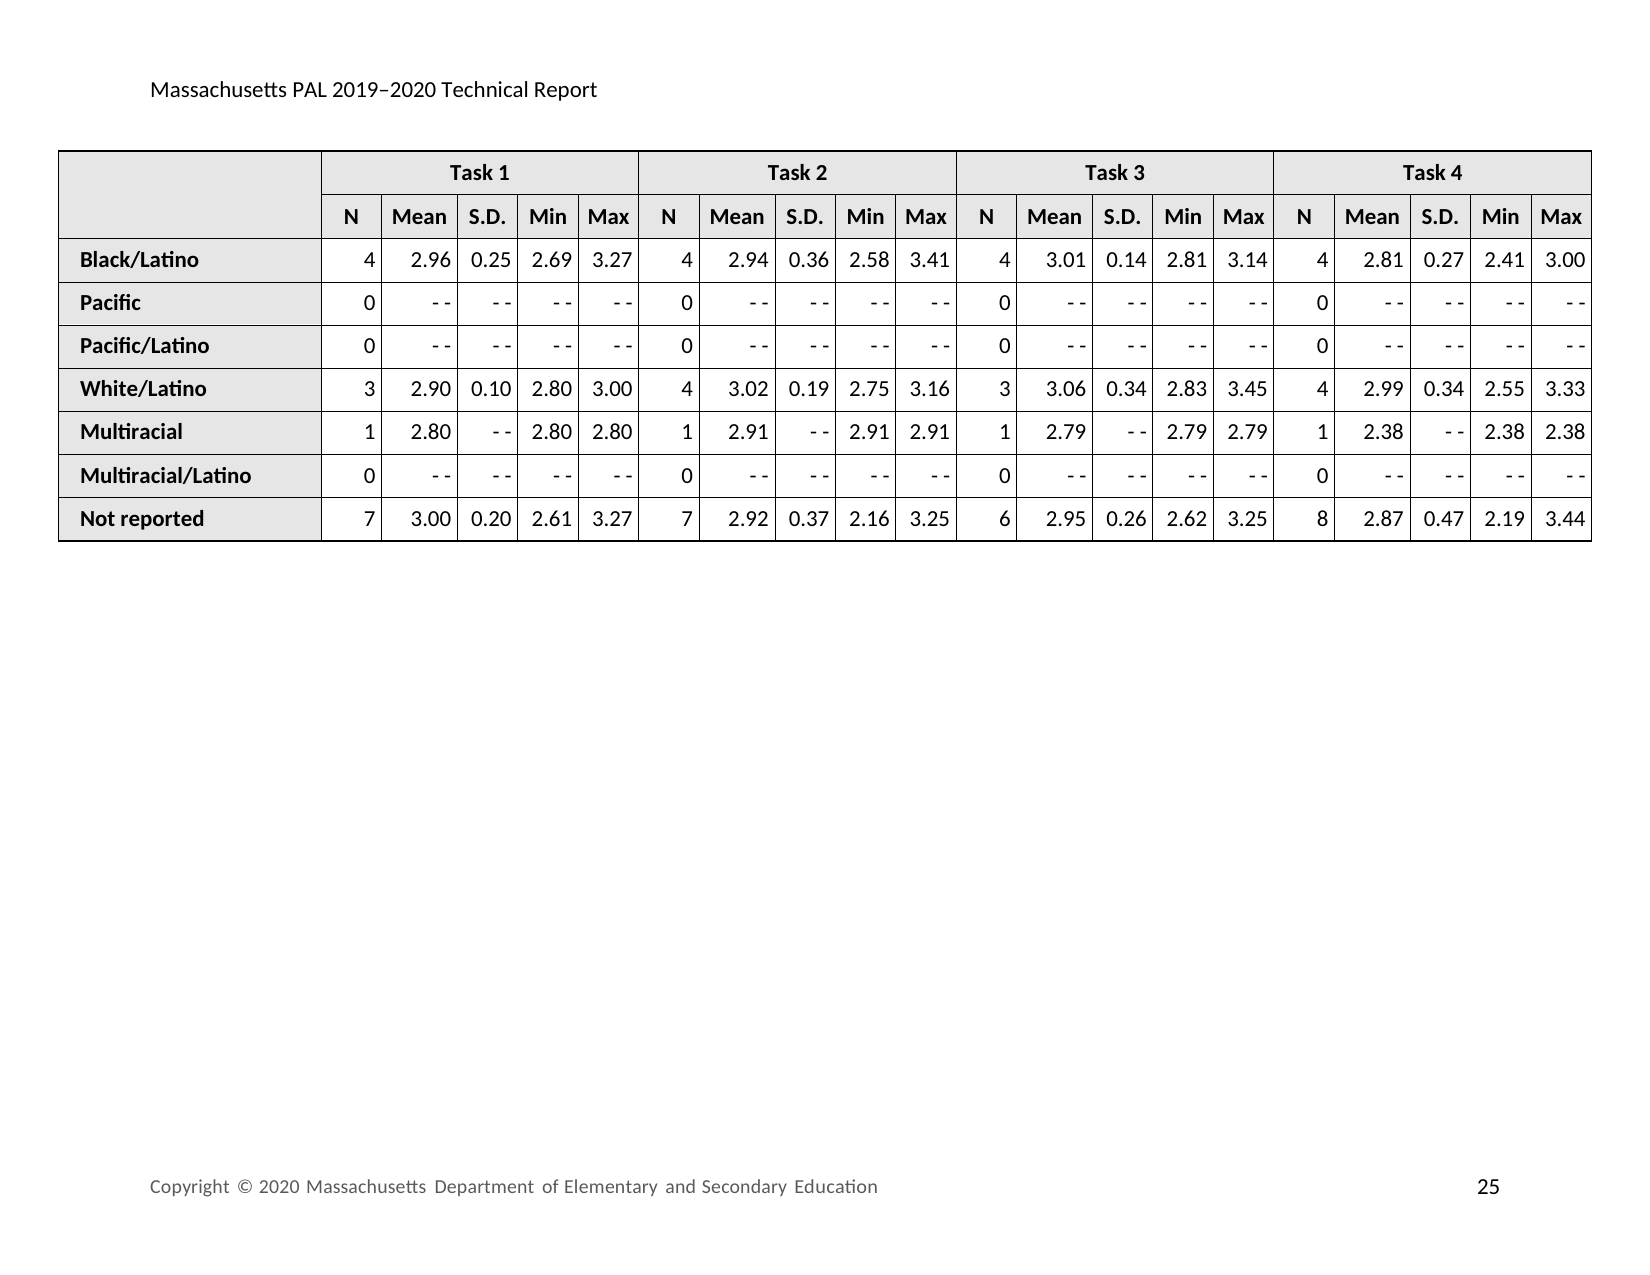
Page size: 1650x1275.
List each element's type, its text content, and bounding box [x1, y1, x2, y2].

table_cell - - [836, 326, 895, 368]
table_header [59, 152, 321, 238]
table_cell - - [1471, 283, 1531, 324]
table_cell 0.26 [1093, 498, 1152, 540]
table_cell 4 [1274, 369, 1334, 411]
table_cell Mean [382, 195, 457, 238]
table_cell 3.27 [579, 239, 638, 281]
table_cell Multiracial [59, 412, 321, 454]
table_cell - - [1017, 455, 1092, 497]
table_cell 2.83 [1153, 369, 1213, 411]
table_cell 0 [322, 455, 381, 497]
table_cell 7 [322, 498, 381, 540]
table_cell 2.79 [1017, 412, 1092, 454]
table_cell Min [836, 195, 895, 238]
table_cell - - [1093, 283, 1152, 324]
table_cell 0 [957, 283, 1016, 324]
table_cell - - [776, 326, 835, 368]
table_cell 0 [1274, 326, 1334, 368]
table_cell - - [896, 283, 956, 324]
table_cell 3.02 [700, 369, 775, 411]
table_cell 0 [322, 326, 381, 368]
table_cell 1 [957, 412, 1016, 454]
table_cell 2.80 [518, 412, 578, 454]
table_cell 2.80 [382, 412, 457, 454]
table_cell S.D. [1093, 195, 1152, 238]
table_cell - - [518, 326, 578, 368]
table_cell 3.00 [579, 369, 638, 411]
table_cell 0 [639, 455, 699, 497]
table_cell 3.25 [896, 498, 956, 540]
table_cell 0.27 [1411, 239, 1470, 281]
table_cell - - [1532, 326, 1591, 368]
table_cell 0.10 [458, 369, 517, 411]
table_cell - - [1411, 455, 1470, 497]
table_cell Max [1214, 195, 1273, 238]
table_cell 2.38 [1471, 412, 1531, 454]
table_cell 0 [957, 326, 1016, 368]
table_cell White/Latino [59, 369, 321, 411]
table_cell - - [1471, 326, 1531, 368]
table_cell - - [1093, 326, 1152, 368]
table_cell - - [579, 455, 638, 497]
table_cell - - [1471, 455, 1531, 497]
table_cell 3 [957, 369, 1016, 411]
table_cell - - [382, 326, 457, 368]
table_cell 0.37 [776, 498, 835, 540]
table_cell - - [1532, 283, 1591, 324]
table_cell 2.16 [836, 498, 895, 540]
table_cell 0 [1274, 283, 1334, 324]
table_cell Mean [1335, 195, 1410, 238]
table_cell 0 [639, 283, 699, 324]
table_cell Pacific [59, 283, 321, 324]
table_cell Min [518, 195, 578, 238]
table_cell - - [1017, 283, 1092, 324]
table_cell Max [1532, 195, 1591, 238]
table_cell 3.06 [1017, 369, 1092, 411]
table_cell 0.25 [458, 239, 517, 281]
table_cell 3.45 [1214, 369, 1273, 411]
table_cell - - [382, 455, 457, 497]
table_cell 7 [639, 498, 699, 540]
table_cell 2.69 [518, 239, 578, 281]
table_cell S.D. [1411, 195, 1470, 238]
table_cell 0 [639, 326, 699, 368]
table_cell 2.61 [518, 498, 578, 540]
table_cell Min [1153, 195, 1213, 238]
table_cell - - [518, 283, 578, 324]
table_cell Mean [1017, 195, 1092, 238]
table_cell - - [458, 412, 517, 454]
table_cell - - [836, 455, 895, 497]
table_cell 3.16 [896, 369, 956, 411]
table_cell 2.38 [1532, 412, 1591, 454]
table_cell - - [1532, 455, 1591, 497]
table_cell - - [1153, 455, 1213, 497]
table_cell 0.20 [458, 498, 517, 540]
table_cell 2.58 [836, 239, 895, 281]
table_cell 2.90 [382, 369, 457, 411]
table_cell 3.27 [579, 498, 638, 540]
table_cell - - [700, 326, 775, 368]
table_cell 4 [639, 239, 699, 281]
table_cell 2.81 [1153, 239, 1213, 281]
table_cell 0 [1274, 455, 1334, 497]
table_cell - - [1093, 455, 1152, 497]
table_cell - - [579, 283, 638, 324]
table_cell 4 [1274, 239, 1334, 281]
table_cell 2.55 [1471, 369, 1531, 411]
table_cell - - [1411, 412, 1470, 454]
table_cell 2.41 [1471, 239, 1531, 281]
table_cell 2.92 [700, 498, 775, 540]
table_cell - - [1214, 455, 1273, 497]
table_header Task 4 [1274, 152, 1591, 194]
table_cell Pacific/Latino [59, 326, 321, 368]
table_cell S.D. [458, 195, 517, 238]
table_cell 2.62 [1153, 498, 1213, 540]
table_cell 0.19 [776, 369, 835, 411]
table_cell - - [700, 283, 775, 324]
table_cell Max [896, 195, 956, 238]
table_cell - - [776, 412, 835, 454]
table_cell - - [1153, 326, 1213, 368]
table_cell 0.14 [1093, 239, 1152, 281]
table_cell S.D. [776, 195, 835, 238]
table_header Task 3 [957, 152, 1273, 194]
table_cell - - [896, 326, 956, 368]
table_cell 2.91 [896, 412, 956, 454]
table_cell 6 [957, 498, 1016, 540]
table_cell 2.38 [1335, 412, 1410, 454]
table_cell 2.79 [1214, 412, 1273, 454]
table_cell 3.00 [382, 498, 457, 540]
table_cell - - [1214, 283, 1273, 324]
table_cell - - [896, 455, 956, 497]
table_cell 2.79 [1153, 412, 1213, 454]
table_cell 1 [322, 412, 381, 454]
table_cell Max [579, 195, 638, 238]
table_cell Mean [700, 195, 775, 238]
table_cell 3.44 [1532, 498, 1591, 540]
table_cell 2.80 [518, 369, 578, 411]
table_cell 3.00 [1532, 239, 1591, 281]
table_cell 2.80 [579, 412, 638, 454]
table_cell 3.41 [896, 239, 956, 281]
table_cell N [957, 195, 1016, 238]
table_cell - - [1411, 283, 1470, 324]
table_cell 2.91 [836, 412, 895, 454]
table_cell - - [1335, 283, 1410, 324]
table_cell 3.01 [1017, 239, 1092, 281]
table_header Task 2 [639, 152, 956, 194]
table_cell Not reported [59, 498, 321, 540]
table_cell Min [1471, 195, 1531, 238]
table_cell - - [1335, 326, 1410, 368]
table_cell 0.34 [1093, 369, 1152, 411]
table_cell - - [700, 455, 775, 497]
table_cell - - [1214, 326, 1273, 368]
table_cell 8 [1274, 498, 1334, 540]
table_cell 2.75 [836, 369, 895, 411]
table_cell 2.94 [700, 239, 775, 281]
table_cell - - [1093, 412, 1152, 454]
table_cell 3.14 [1214, 239, 1273, 281]
table_cell 4 [639, 369, 699, 411]
table_cell N [1274, 195, 1334, 238]
table_cell 0 [322, 283, 381, 324]
table_cell - - [458, 326, 517, 368]
table_cell N [322, 195, 381, 238]
table_cell - - [836, 283, 895, 324]
table_cell 2.96 [382, 239, 457, 281]
table_cell N [639, 195, 699, 238]
table_cell 3.33 [1532, 369, 1591, 411]
table_cell 2.81 [1335, 239, 1410, 281]
table_cell - - [1153, 283, 1213, 324]
table_cell 2.99 [1335, 369, 1410, 411]
table_cell 4 [957, 239, 1016, 281]
table_cell - - [776, 283, 835, 324]
table_cell 4 [322, 239, 381, 281]
table_cell 0.47 [1411, 498, 1470, 540]
table_cell 3.25 [1214, 498, 1273, 540]
table_cell 0.34 [1411, 369, 1470, 411]
table_cell 2.91 [700, 412, 775, 454]
table_cell 0.36 [776, 239, 835, 281]
table_cell - - [1017, 326, 1092, 368]
table_cell - - [458, 283, 517, 324]
table_cell 2.95 [1017, 498, 1092, 540]
table_cell 2.19 [1471, 498, 1531, 540]
table_cell - - [776, 455, 835, 497]
table_cell - - [458, 455, 517, 497]
table_cell 2.87 [1335, 498, 1410, 540]
table_cell - - [518, 455, 578, 497]
table_cell 3 [322, 369, 381, 411]
table_cell - - [579, 326, 638, 368]
table_cell - - [1411, 326, 1470, 368]
table_cell Multiracial/Latino [59, 455, 321, 497]
table_cell - - [1335, 455, 1410, 497]
table_header Task 1 [322, 152, 638, 194]
table_cell 1 [639, 412, 699, 454]
table_cell - - [382, 283, 457, 324]
table_cell 1 [1274, 412, 1334, 454]
table_cell 0 [957, 455, 1016, 497]
table_cell Black/Latino [59, 239, 321, 281]
